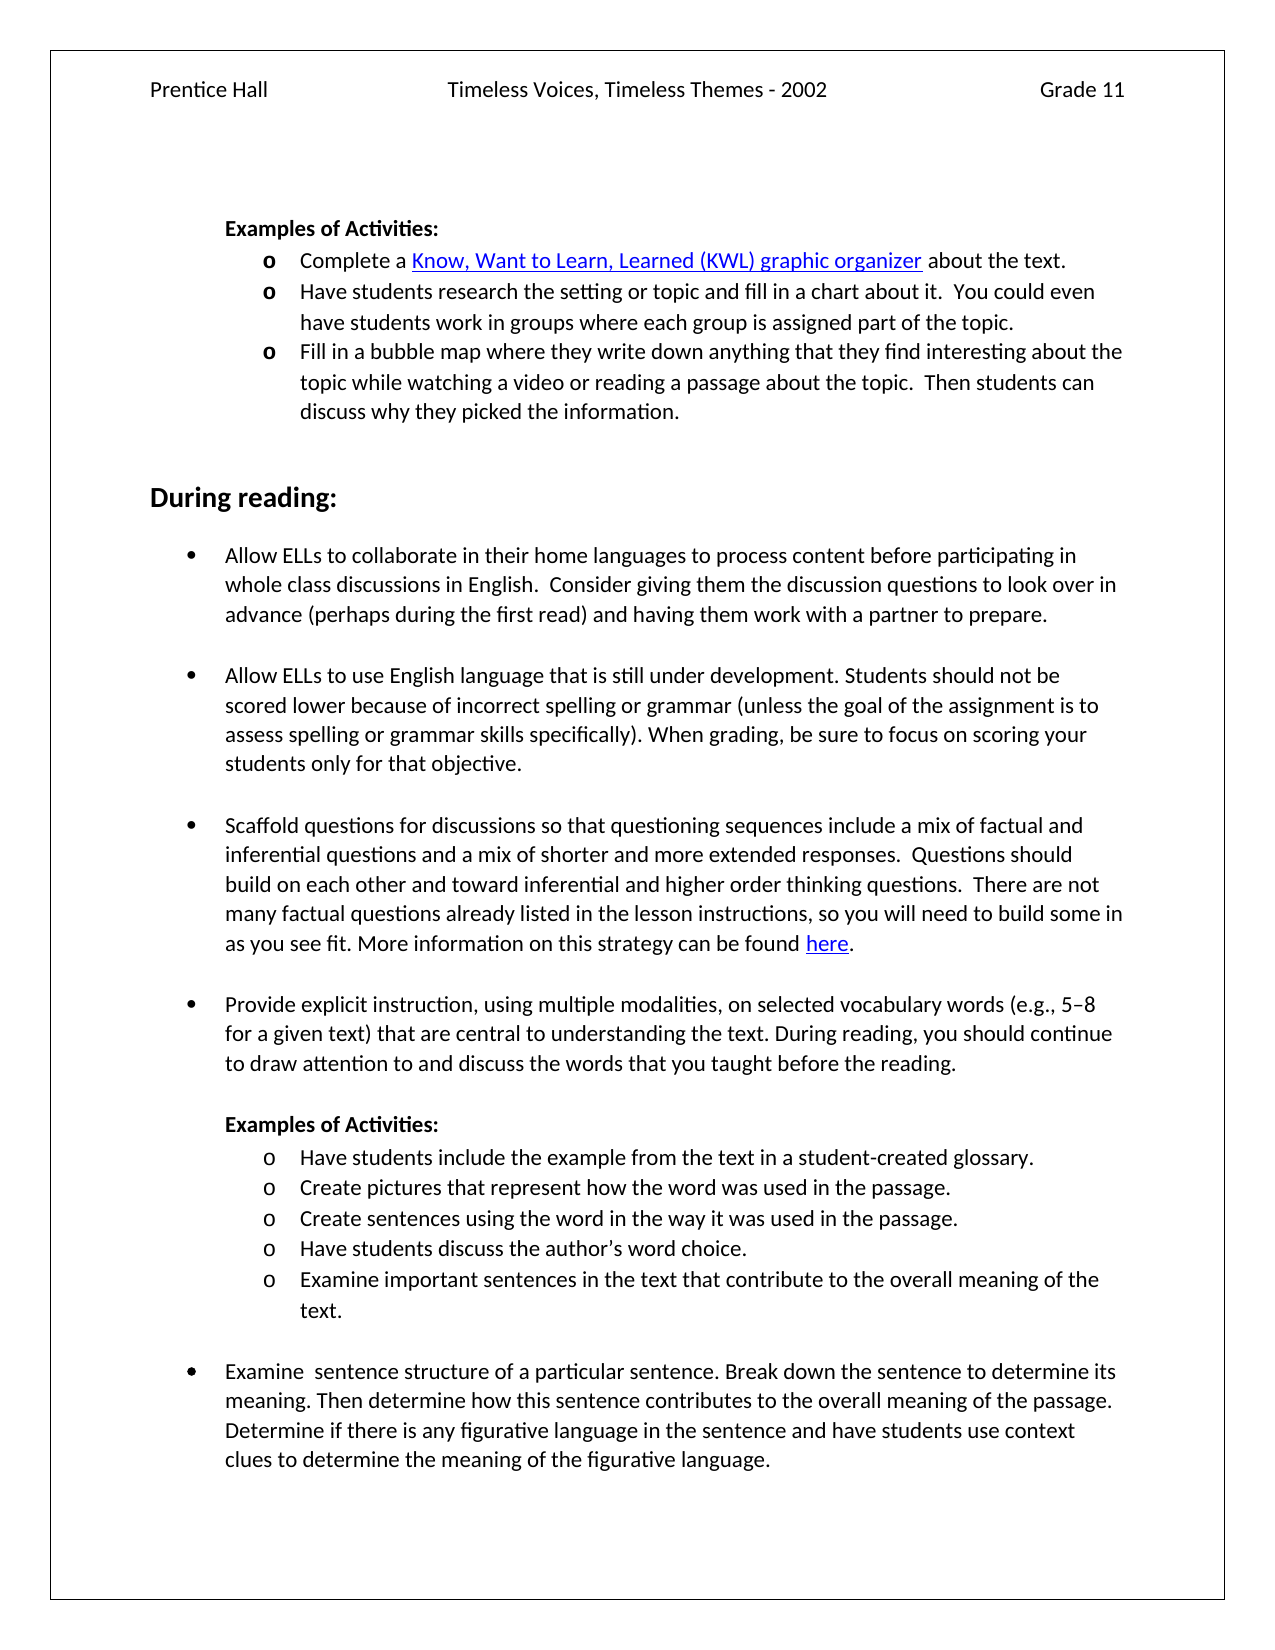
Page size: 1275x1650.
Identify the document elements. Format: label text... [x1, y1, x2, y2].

list Examine important sentences in the text that contribute to the overall meaning of the text. [262, 1265, 1125, 1324]
list Examples of Activities: [225, 214, 1125, 242]
text During reading: [150, 479, 1125, 515]
list Have students research the setting or topic and fill in a chart about it. You could even have students work in groups where each group is assigned part of the topic. [262, 277, 1125, 336]
list Fill in a bubble map where they write down anything that they find interesting about the topic while watching a video or reading a passage about the topic. Then students can discuss why they picked the information. [262, 337, 1125, 425]
list Complete a Know, Want to Learn, Learned (KWL) graphic organizer about the text. [262, 247, 1125, 276]
list Scaffold questions for discussions so that questioning sequences include a mix of factual and inferential questions and a mix of shorter and more extended responses. Questions should build on each other and toward inferential and higher order thinking questions. There are not many factual questions already listed in the lesson instructions, so you will need to build some in as you see fit. More information on this strategy can be found here. [187, 811, 1125, 957]
list Examine sentence structure of a particular sentence. Break down the sentence to determine its meaning. Then determine how this sentence contributes to the overall meaning of the passage. Determine if there is any figurative language in the sentence and have students use context clues to determine the meaning of the figurative language. [187, 1357, 1125, 1473]
list Have students include the example from the text in a student-created glossary. [262, 1143, 1125, 1172]
list Examples of Activities: [225, 1111, 1125, 1138]
list Have students discuss the author’s word choice. [262, 1234, 1125, 1264]
list Create pictures that represent how the word was used in the passage. [262, 1173, 1125, 1202]
list Allow ELLs to collaborate in their home languages to process content before participating in whole class discussions in English. Consider giving them the discussion questions to look over in advance (perhaps during the first read) and having them work with a partner to prepare. [187, 541, 1125, 628]
list Create sentences using the word in the way it was used in the passage. [262, 1204, 1125, 1233]
list Provide explicit instruction, using multiple modalities, on selected vocabulary words (e.g., 5–8 for a given text) that are central to understanding the text. During reading, you should continue to draw attention to and discuss the words that you taught before the reading. [187, 990, 1125, 1077]
list Allow ELLs to use English language that is still under development. Students should not be scored lower because of incorrect spelling or grammar (unless the goal of the assignment is to assess spelling or grammar skills specifically). When grading, be sure to focus on scoring your students only for that objective. [187, 661, 1125, 778]
